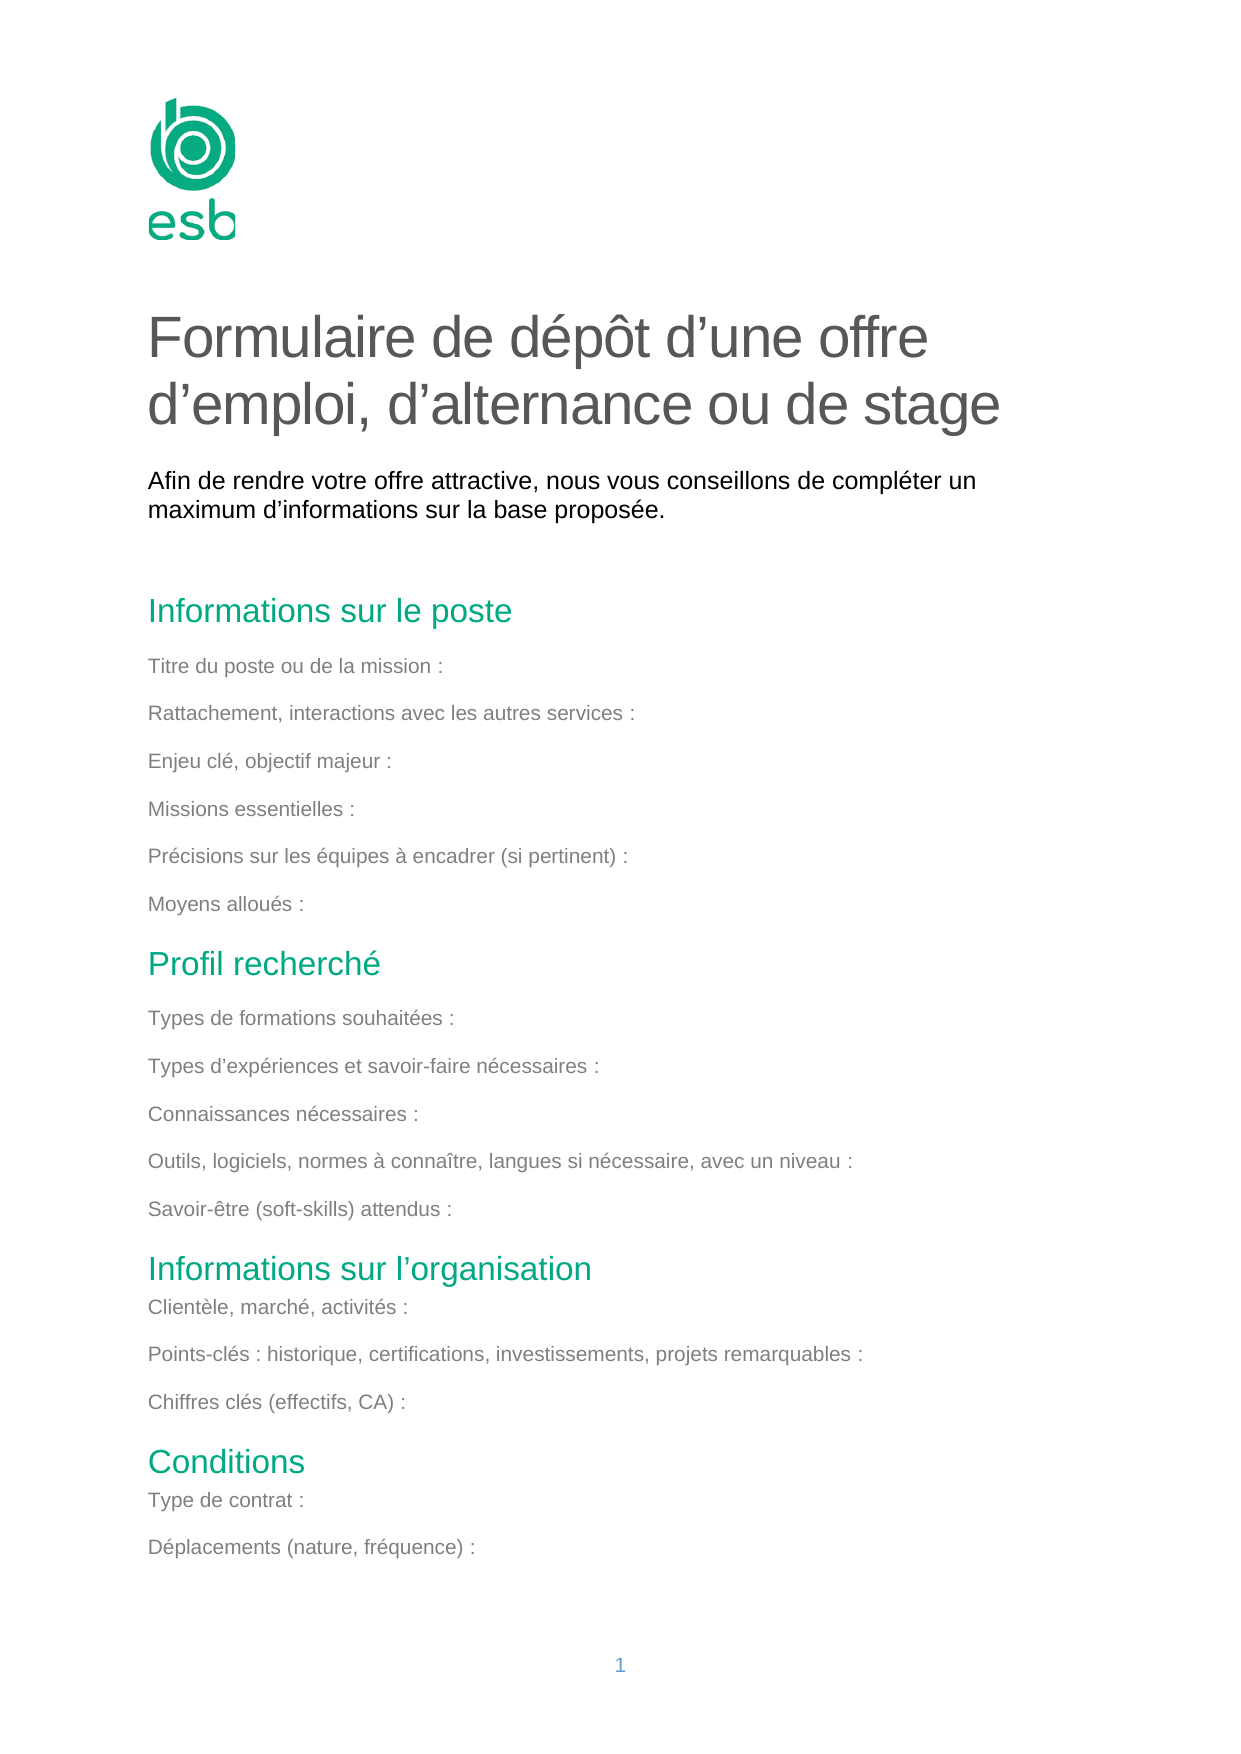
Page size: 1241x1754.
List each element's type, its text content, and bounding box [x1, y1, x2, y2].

text Chiffres clés (effectifs, CA) : [148, 1386, 1092, 1415]
text Connaissances nécessaires : [148, 1098, 1092, 1126]
text Types d’expériences et savoir-faire nécessaires : [148, 1050, 1092, 1079]
text Rattachement, interactions avec les autres services : [148, 697, 1092, 726]
text Savoir-être (soft-skills) attendus : [148, 1193, 1092, 1222]
subtitle Informations sur le poste [148, 591, 1092, 630]
picture [147, 97, 236, 238]
text Précisions sur les équipes à encadrer (si pertinent) : [148, 840, 1092, 869]
title Formulaire de dépôt d’une offre d’emploi, d’alternance ou de stage [148, 303, 1092, 437]
title Afin de rendre votre offre attractive, nous vous conseillons de compléter un maximum d’informations sur la base proposée. [148, 466, 1092, 523]
subtitle Informations sur l’organisation [148, 1249, 1092, 1288]
text Types de formations souhaitées : [148, 1002, 1092, 1031]
subtitle Conditions [148, 1442, 1092, 1481]
text Outils, logiciels, normes à connaître, langues si nécessaire, avec un niveau : [148, 1145, 1092, 1174]
text Déplacements (nature, fréquence) : [148, 1531, 1092, 1560]
text Enjeu clé, objectif majeur : [148, 745, 1092, 774]
text Missions essentielles : [148, 793, 1092, 821]
text Clientèle, marché, activités : [148, 1291, 1092, 1319]
text Moyens alloués : [148, 888, 1092, 917]
text Titre du poste ou de la mission : [148, 649, 1092, 678]
text Points-clés : historique, certifications, investissements, projets remarquables : [148, 1338, 1092, 1367]
text Type de contrat : [148, 1483, 1092, 1512]
subtitle Profil recherché [148, 944, 1092, 983]
